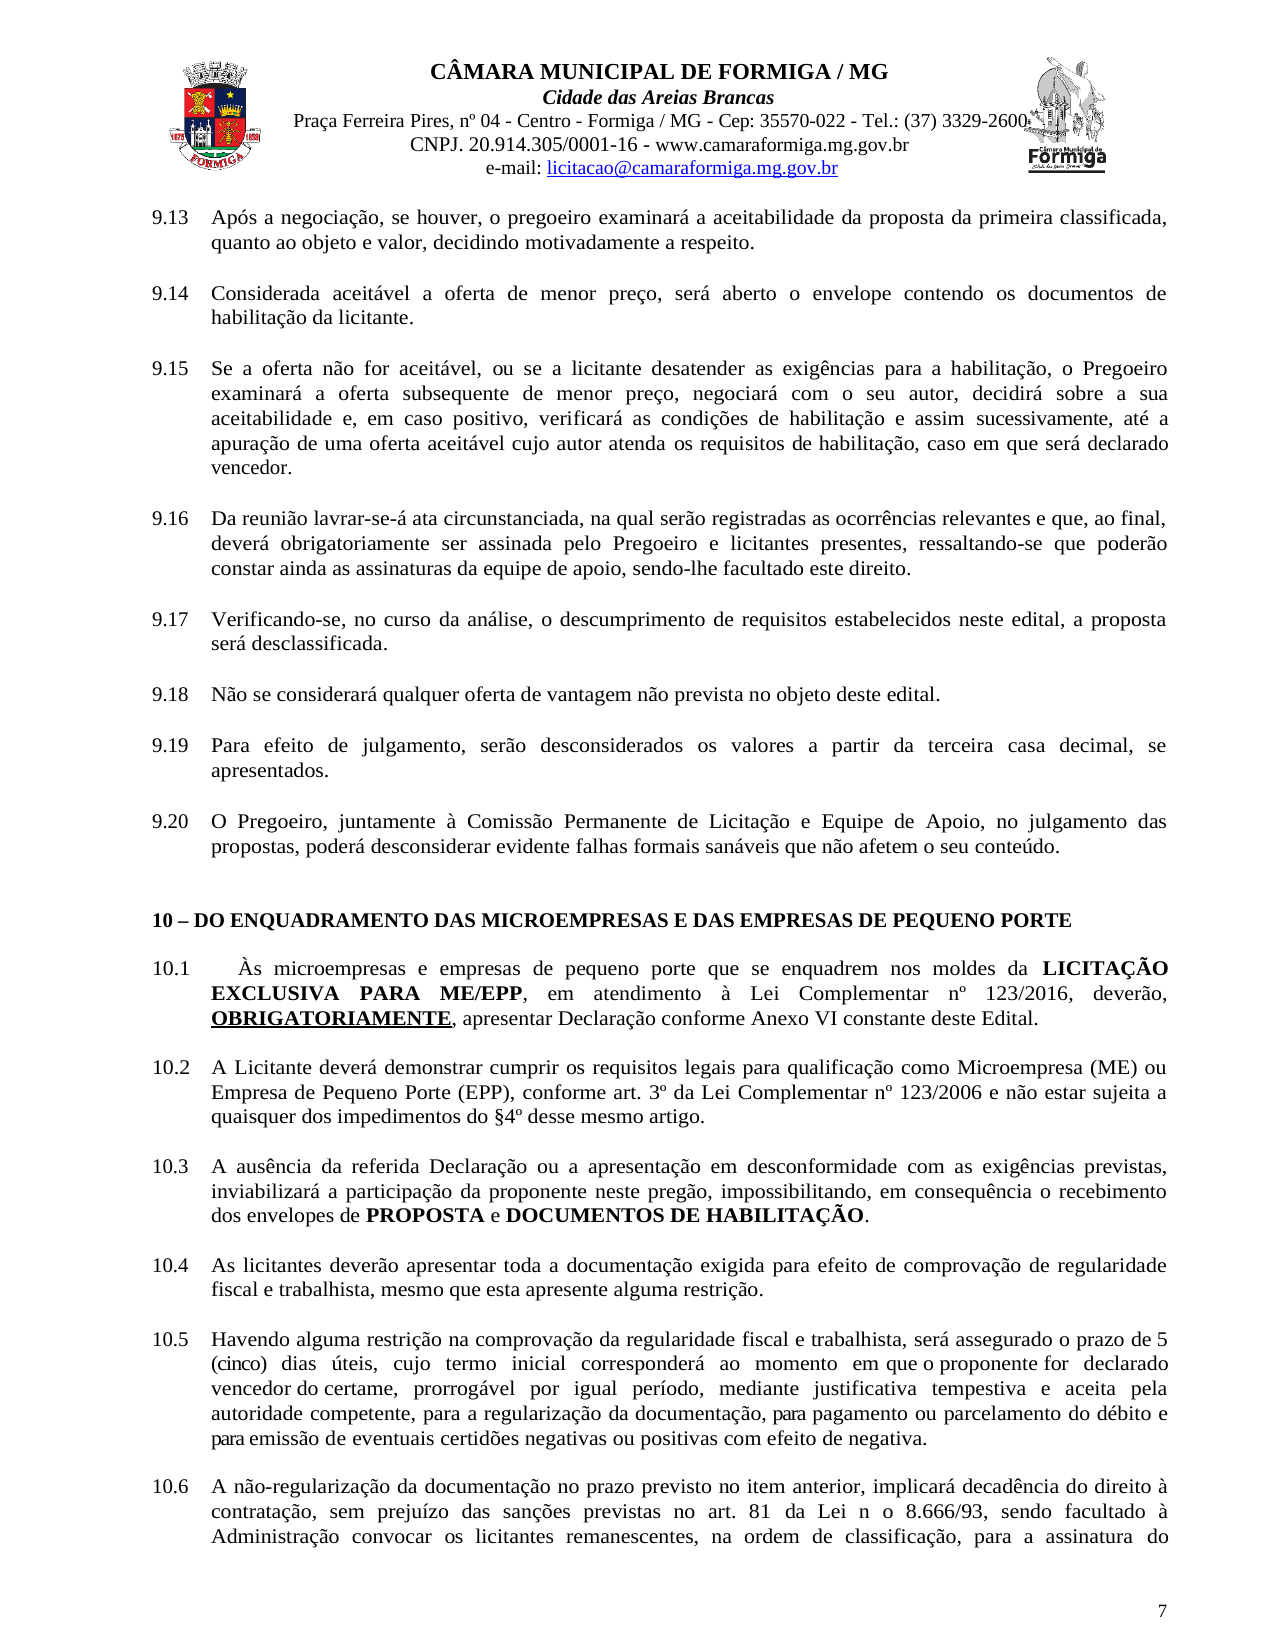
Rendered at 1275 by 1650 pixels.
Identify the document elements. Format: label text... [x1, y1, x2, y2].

text 10.2 A Licitante deverá demonstrar cumprir os requisitos legais para qualificação como Microempresa (ME) ou Empresa de Pequeno Porte (EPP), conforme art. 3º da Lei Complementar nº 123/2006 e não estar sujeita a quaisquer dos impedimentos do §4º desse mesmo artigo. [152, 1055, 1169, 1128]
list O Pregoeiro, juntamente à Comissão Permanente de Licitação e Equipe de Apoio, no julgamento das propostas, poderá desconsiderar evidente falhas formais sanáveis que não afetem o seu conteúdo. [152, 809, 1169, 858]
list Se a oferta não for aceitável, ou se a licitante desatender as exigências para a habilitação, o Pregoeiro examinará a oferta subsequente de menor preço, negociará com o seu autor, decidirá sobre a sua aceitabilidade e, em caso positivo, verificará as condições de habilitação e assim sucessivamente, até a apuração de uma oferta aceitável cujo autor atenda os requisitos de habilitação, caso em que será declarado vencedor. [152, 356, 1169, 479]
list Para efeito de julgamento, serão desconsiderados os valores a partir da terceira casa decimal, se apresentados. [152, 733, 1169, 782]
text 10 – DO ENQUADRAMENTO DAS MICROEMPRESAS E DAS EMPRESAS DE PEQUENO PORTE [152, 908, 1167, 932]
list Havendo alguma restrição na comprovação da regularidade fiscal e trabalhista, será assegurado o prazo de 5 (cinco) dias úteis, cujo termo inicial corresponderá ao momento em que o proponente for declarado vencedor do certame, prorrogável por igual período, mediante justificativa tempestiva e aceita pela autoridade competente, para a regularização da documentação, para pagamento ou parcelamento do débito e para emissão de eventuais certidões negativas ou positivas com efeito de negativa. [152, 1327, 1169, 1449]
picture [150, 50, 281, 181]
list Da reunião lavrar-se-á ata circunstanciada, na qual serão registradas as ocorrências relevantes e que, ao final, deverá obrigatoriamente ser assinada pelo Pregoeiro e licitantes presentes, ressaltando-se que poderão constar ainda as assinaturas da equipe de apoio, sendo-lhe facultado este direito. [152, 506, 1169, 579]
list Não se considerará qualquer oferta de vantagem não prevista no objeto deste edital. [152, 682, 1169, 706]
list Após a negociação, se houver, o pregoeiro examinará a aceitabilidade da proposta da primeira classificada, quanto ao objeto e valor, decidindo motivadamente a respeito. [152, 205, 1169, 254]
list As licitantes deverão apresentar toda a documentação exigida para efeito de comprovação de regularidade fiscal e trabalhista, mesmo que esta apresente alguma restrição. [152, 1253, 1169, 1301]
list Considerada aceitável a oferta de menor preço, será aberto o envelope contendo os documentos de habilitação da licitante. [152, 281, 1169, 329]
list Verificando-se, no curso da análise, o descumprimento de requisitos estabelecidos neste edital, a proposta será desclassificada. [152, 607, 1169, 655]
text 10.1 Às microempresas e empresas de pequeno porte que se enquadrem nos moldes da LICITAÇÃO EXCLUSIVA PARA ME/EPP, em atendimento à Lei Complementar nº 123/2016, deverão, OBRIGATORIAMENTE, apresentar Declaração conforme Anexo VI constante deste Edital. [152, 956, 1169, 1030]
picture [1023, 57, 1106, 173]
list A ausência da referida Declaração ou a apresentação em desconformidade com as exigências previstas, inviabilizará a participação da proponente neste pregão, impossibilitando, em consequência o recebimento dos envelopes de PROPOSTA e DOCUMENTOS DE HABILITAÇÃO. [152, 1154, 1169, 1227]
